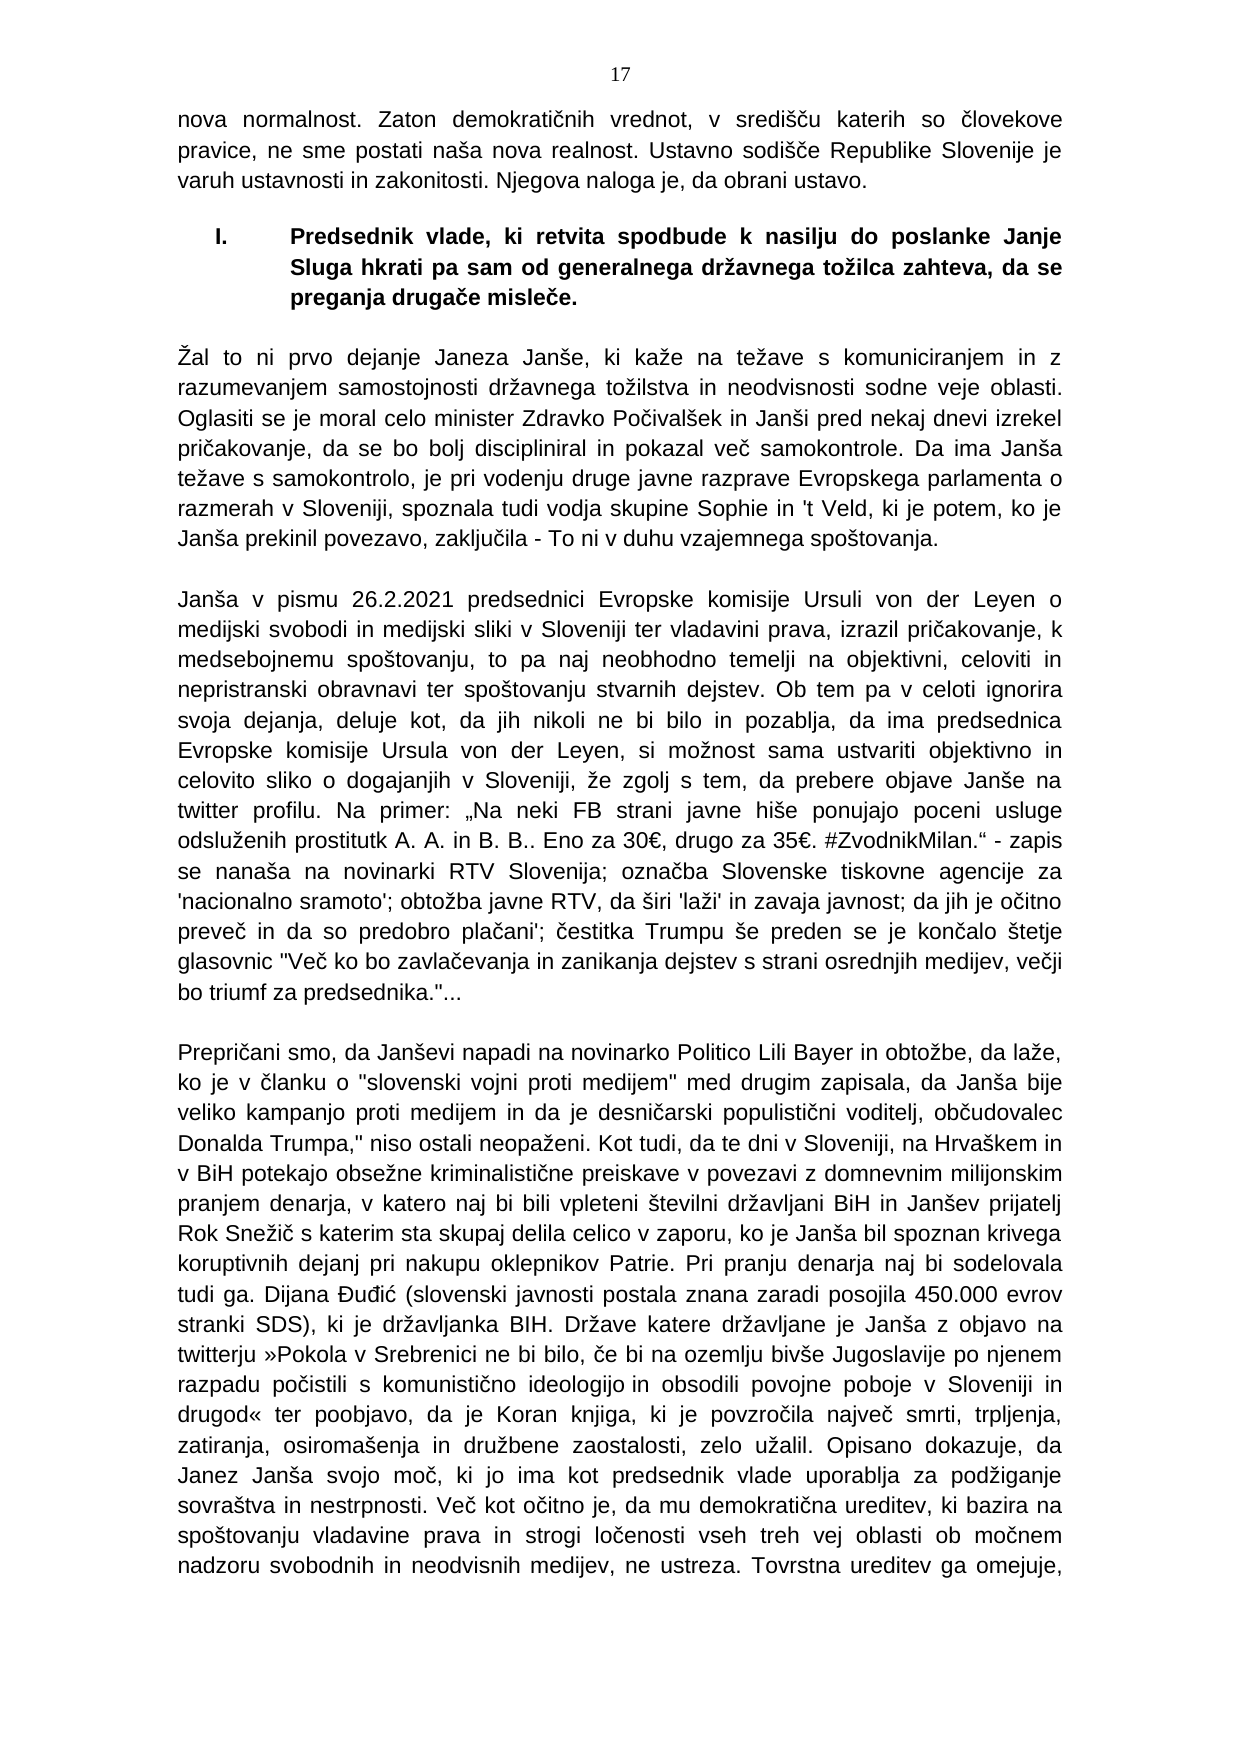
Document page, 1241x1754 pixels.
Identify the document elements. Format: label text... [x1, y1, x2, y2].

text Žal to ni prvo dejanje Janeza Janše, ki kaže na težave s komuniciranjem in z razumevanjem samostojnosti državnega tožilstva in neodvisnosti sodne veje oblasti. Oglasiti se je moral celo minister Zdravko Počivalšek in Janši pred nekaj dnevi izrekel pričakovanje, da se bo bolj discipliniral in pokazal več samokontrole. Da ima Janša težave s samokontrolo, je pri vodenju druge javne razprave Evropskega parlamenta o razmerah v Sloveniji, spoznala tudi vodja skupine Sophie in 't Veld, ki je potem, ko je Janša prekinil povezavo, zaključila - To ni v duhu vzajemnega spoštovanja. [177, 344, 1063, 552]
list Predsednik vlade, ki retvita spodbude k nasilju do poslanke Janje Sluga hkrati pa sam od generalnega državnega tožilca zahteva, da se preganja drugače misleče. [215, 223, 1063, 310]
text Janša v pismu 26.2.2021 predsednici Evropske komisije Ursuli von der Leyen o medijski svobodi in medijski sliki v Sloveniji ter vladavini prava, izrazil pričakovanje, k medsebojnemu spoštovanju, to pa naj neobhodno temelji na objektivni, celoviti in nepristranski obravnavi ter spoštovanju stvarnih dejstev. Ob tem pa v celoti ignorira svoja dejanja, deluje kot, da jih nikoli ne bi bilo in pozablja, da ima predsednica Evropske komisije Ursula von der Leyen, si možnost sama ustvariti objektivno in celovito sliko o dogajanjih v Sloveniji, že zgolj s tem, da prebere objave Janše na twitter profilu. Na primer: „Na neki FB strani javne hiše ponujajo poceni usluge odsluženih prostitutk A. A. in B. B.. Eno za 30€, drugo za 35€. #ZvodnikMilan.“ - zapis se nanaša na novinarki RTV Slovenija; označba Slovenske tiskovne agencije za 'nacionalno sramoto'; obtožba javne RTV, da širi 'laži' in zavaja javnost; da jih je očitno preveč in da so predobro plačani'; čestitka Trumpu še preden se je končalo štetje glasovnic "Več ko bo zavlačevanja in zanikanja dejstev s strani osrednjih medijev, večji bo triumf za predsednika."... [177, 586, 1063, 1005]
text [177, 1039, 1063, 1579]
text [177, 106, 1063, 193]
